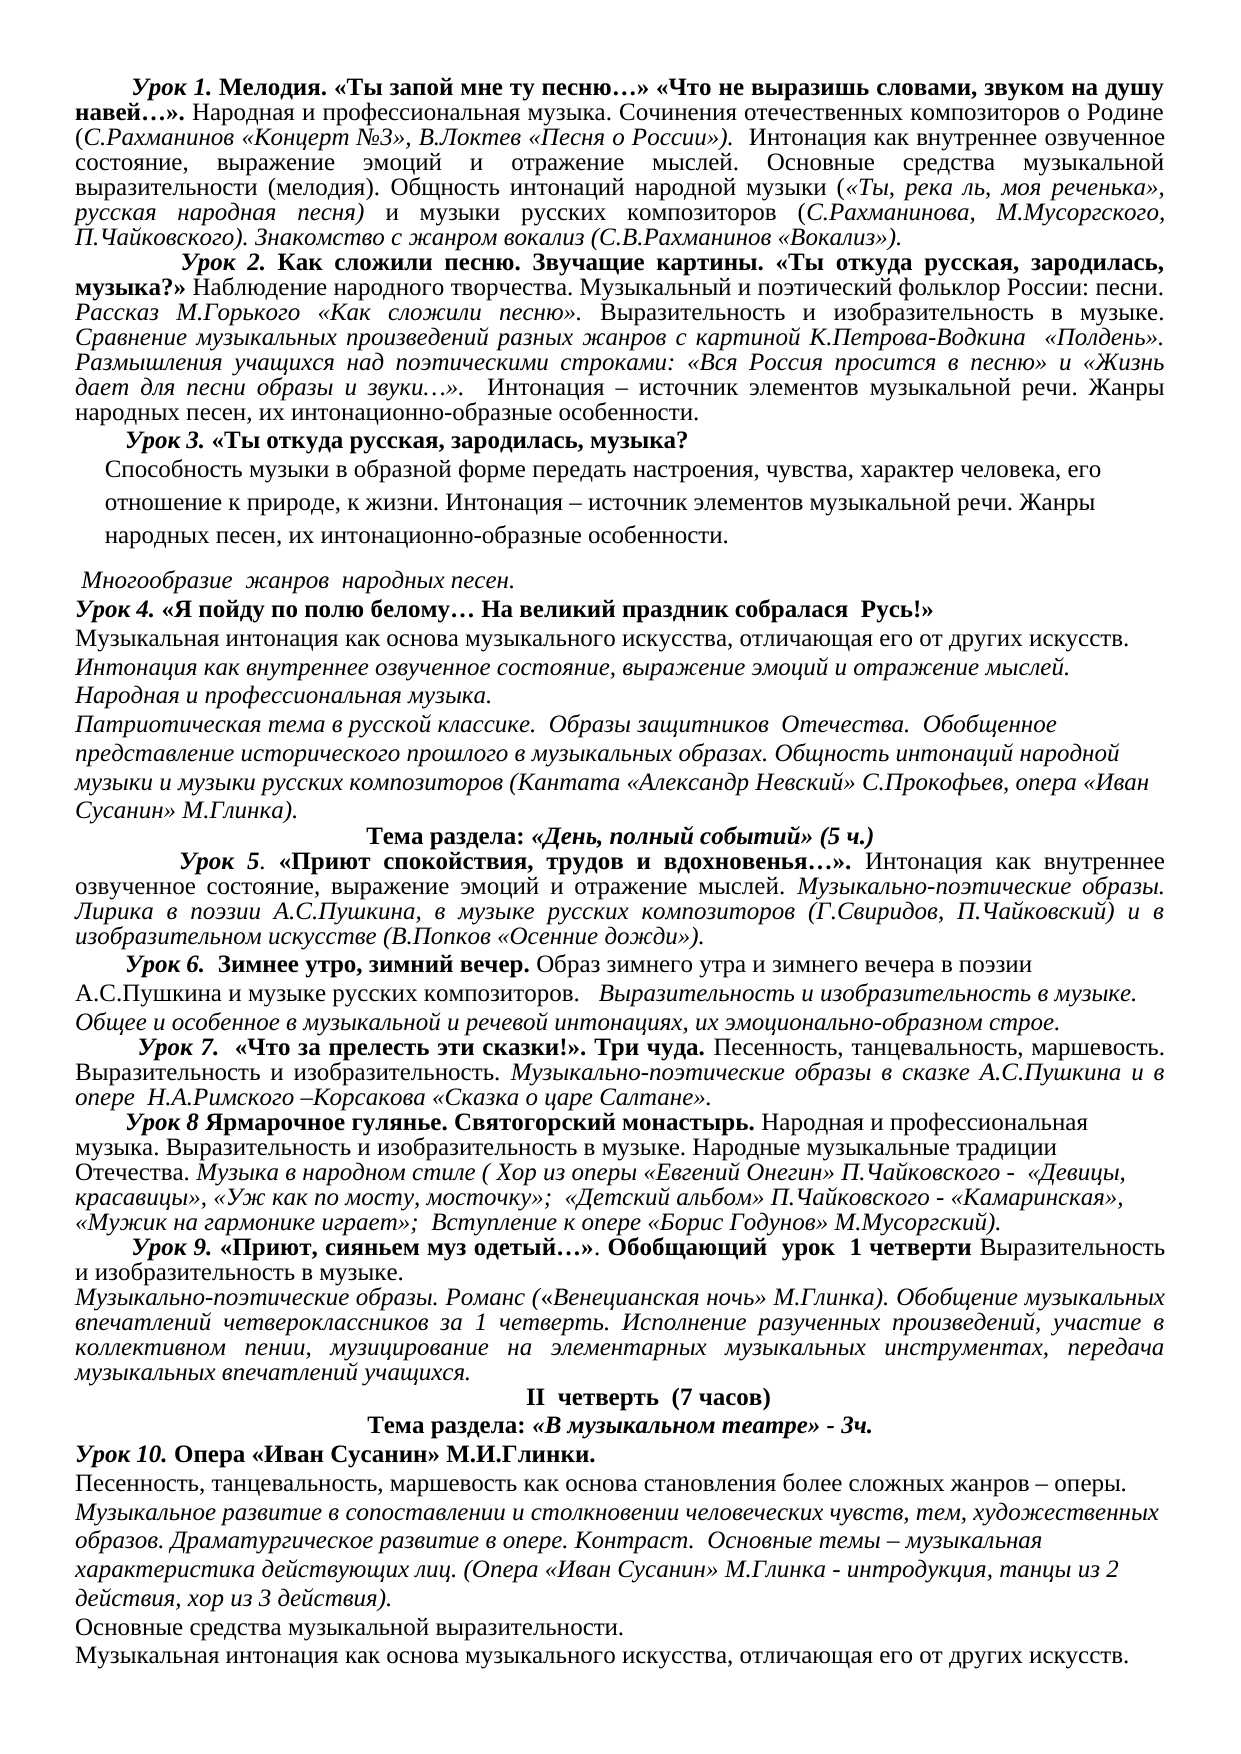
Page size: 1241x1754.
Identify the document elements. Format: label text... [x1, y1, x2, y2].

text Урок 5. «Приют спокойствия, трудов и вдохновенья…». Интонация как внутреннее озвученное состояние, выражение эмоций и отражение мыслей. Музыкально-поэтические образы. Лирика в поэзии А.С.Пушкина, в музыке русских композиторов (Г.Свиридов, П.Чайковский) и в изобразительном искусстве (В.Попков «Осенние дожди»). [75, 849, 1165, 949]
text Урок 6. Зимнее утро, зимний вечер. Образ зимнего утра и зимнего вечера в поэзии А.С.Пушкина и музыке русских композиторов. Выразительность и изобразительность в музыке. Общее и особенное в музыкальной и речевой интонациях, их эмоционально-образном строе. [75, 949, 1165, 1035]
text Урок 1. Мелодия. «Ты запой мне ту песню…» «Что не выразишь словами, звуком на душу навей…». Народная и профессиональная музыка. Сочинения отечественных композиторов о Родине (С.Рахманинов «Концерт №3», В.Локтев «Песня о России»). Интонация как внутреннее озвученное состояние, выражение эмоций и отражение мыслей. Основные средства музыкальной выразительности (мелодия). Общность интонаций народной музыки («Ты, река ль, моя реченька», русская народная песня) и музыки русских композиторов (С.Рахманинова, М.Мусоргского, П.Чайковского). Знакомство с жанром вокализ (С.В.Рахманинов «Вокализ»). [75, 75, 1165, 250]
text Музыкально-поэтические образы. Романс («Венецианская ночь» М.Глинка). Обобщение музыкальных впечатлений четвероклассников за 1 четверть. Исполнение разученных произведений, участие в коллективном пении, музицирование на элементарных музыкальных инструментах, передача музыкальных впечатлений учащихся. [75, 1285, 1165, 1385]
text Урок 10. Опера «Иван Сусанин» М.И.Глинки. [75, 1439, 1165, 1468]
text Музыкальная интонация как основа музыкального искусства, отличающая его от других искусств. [75, 623, 1165, 652]
text Песенность, танцевальность, маршевость как основа становления более сложных жанров – оперы. [75, 1468, 1165, 1497]
text Музыкальная интонация как основа музыкального искусства, отличающая его от других искусств. [75, 1640, 1165, 1669]
text Музыкальное развитие в сопоставлении и столкновении человеческих чувств, тем, художественных образов. Драматургическое развитие в опере. Контраст. Основные темы – музыкальная характеристика действующих лиц. (Опера «Иван Сусанин» М.Глинка - интродукция, танцы из 2 действия, хор из 3 действия). [75, 1497, 1165, 1612]
text Урок 4. «Я пойду по полю белому… На великий праздник собралася Русь!» [75, 594, 1165, 623]
text Урок 8 Ярмарочное гулянье. Святогорский монастырь. Народная и профессиональная музыка. Выразительность и изобразительность в музыке. Народные музыкальные традиции Отечества. Музыка в народном стиле ( Хор из оперы «Евгений Онегин» П.Чайковского - «Девицы, красавицы», «Уж как по мосту, мосточку»; «Детский альбом» П.Чайковского - «Камаринская», «Мужик на гармонике играет»; Вступление к опере «Борис Годунов» М.Мусоргский). [75, 1110, 1165, 1235]
text Урок 3. «Ты откуда русская, зародилась, музыка? [75, 425, 1165, 454]
text II четверть (7 часов) [75, 1385, 1165, 1410]
text Урок 9. «Приют, сияньем муз одетый…». Обобщающий урок 1 четверти Выразительность и изобразительность в музыке. [75, 1235, 1165, 1285]
text Основные средства музыкальной выразительности. [75, 1612, 1165, 1640]
text Способность музыки в образной форме передать настроения, чувства, характер человека, его отношение к природе, к жизни. Интонация – источник элементов музыкальной речи. Жанры народных песен, их интонационно-образные особенности. [104, 454, 1165, 548]
text Патриотическая тема в русской классике. Образы защитников Отечества. Обобщенное представление исторического прошлого в музыкальных образах. Общность интонаций народной музыки и музыки русских композиторов (Кантата «Александр Невский» С.Прокофьев, опера «Иван Сусанин» М.Глинка). [75, 709, 1165, 824]
text Тема раздела: «День, полный событий» (5 ч.) [75, 824, 1165, 849]
text Интонация как внутреннее озвученное состояние, выражение эмоций и отражение мыслей. Народная и профессиональная музыка. [75, 652, 1165, 709]
text Многообразие жанров народных песен. [75, 565, 1165, 594]
text Урок 7. «Что за прелесть эти сказки!». Три чуда. Песенность, танцевальность, маршевость. Выразительность и изобразительность. Музыкально-поэтические образы в сказке А.С.Пушкина и в опере Н.А.Римского –Корсакова «Сказка о царе Салтане». [75, 1035, 1165, 1110]
text Тема раздела: «В музыкальном театре» - 3ч. [75, 1410, 1165, 1439]
text Урок 2. Как сложили песню. Звучащие картины. «Ты откуда русская, зародилась, музыка?» Наблюдение народного творчества. Музыкальный и поэтический фольклор России: песни. Рассказ М.Горького «Как сложили песню». Выразительность и изобразительность в музыке. Сравнение музыкальных произведений разных жанров с картиной К.Петрова-Водкина «Полдень». Размышления учащихся над поэтическими строками: «Вся Россия просится в песню» и «Жизнь дает для песни образы и звуки…». Интонация – источник элементов музыкальной речи. Жанры народных песен, их интонационно-образные особенности. [75, 250, 1165, 425]
